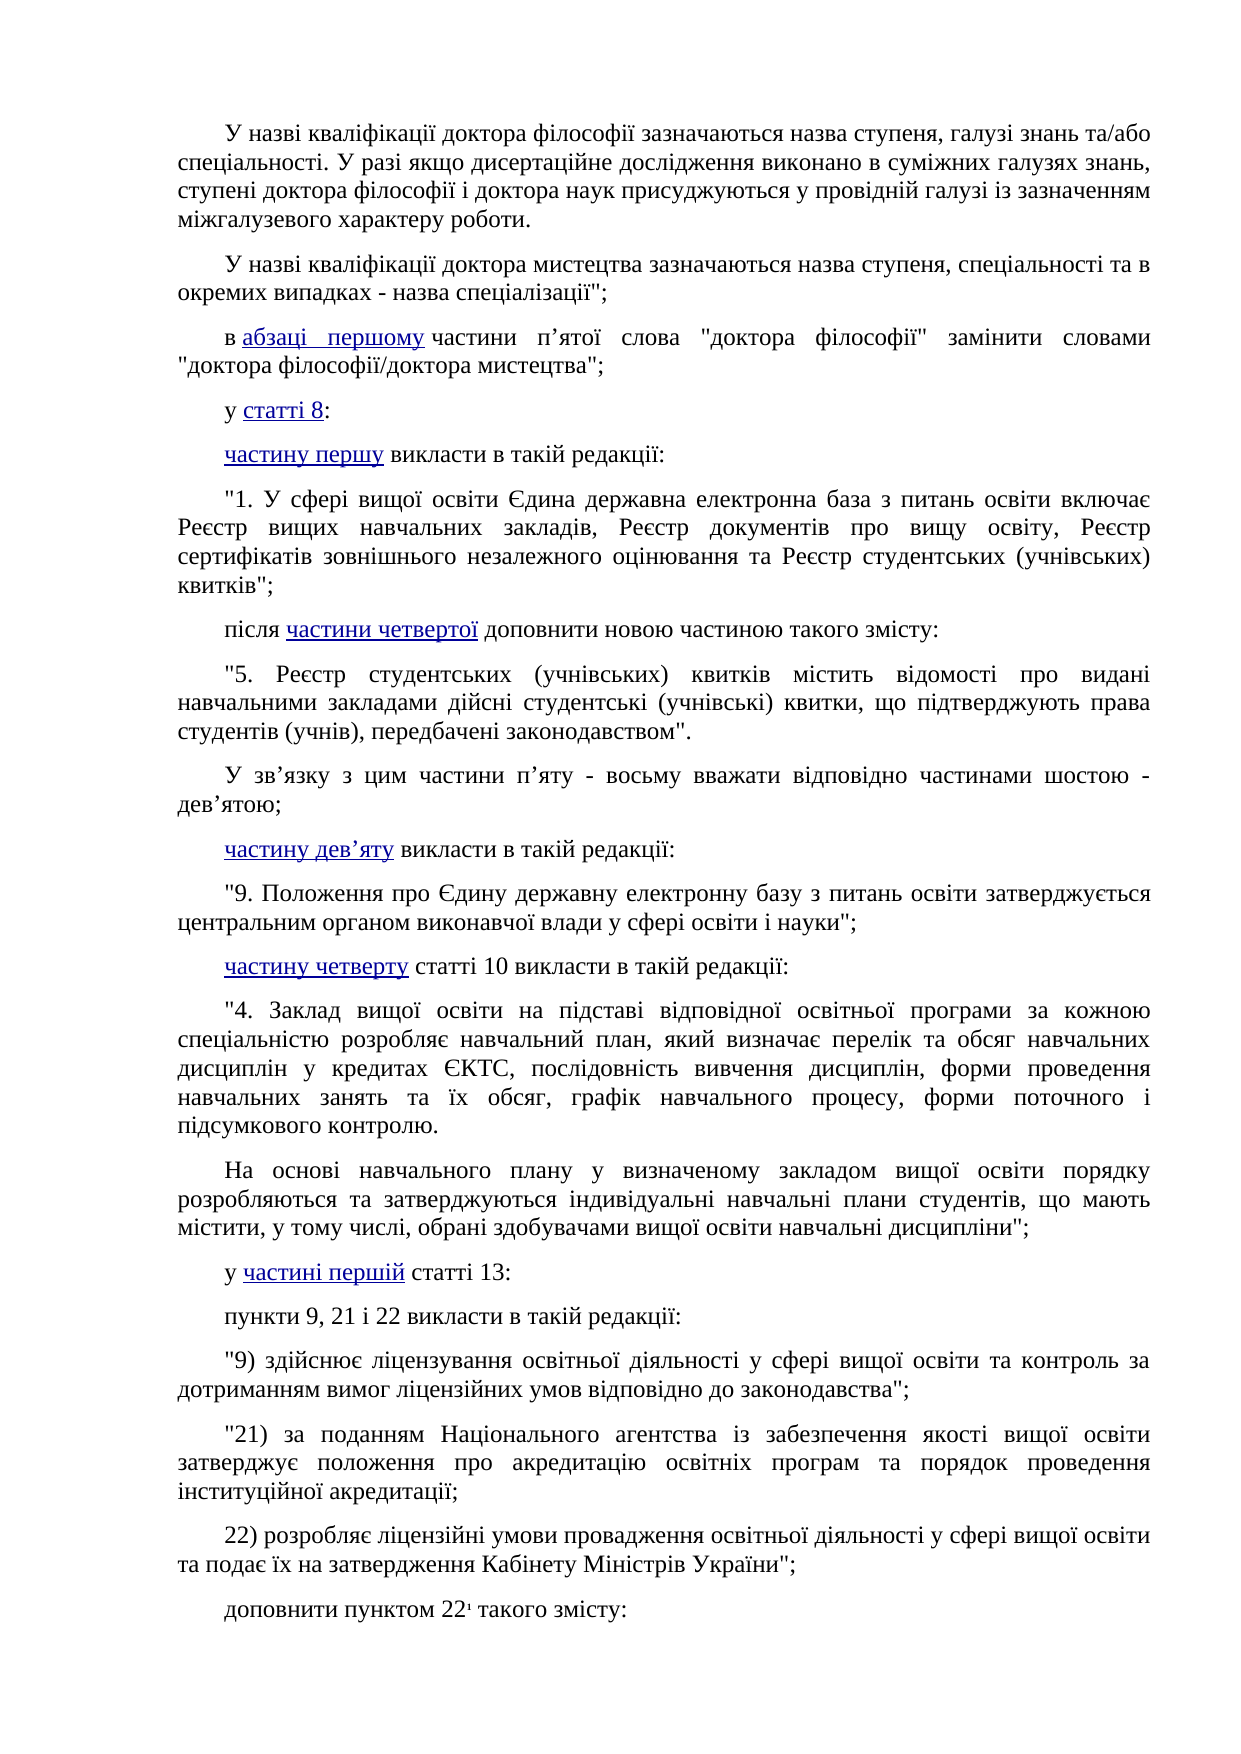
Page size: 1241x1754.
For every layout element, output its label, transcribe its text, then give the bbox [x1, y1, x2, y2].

text у статті 8: [177, 395, 1152, 424]
text У зв’язку з цим частини п’яту - восьму вважати відповідно частинами шостою - дев’ятою; [177, 761, 1152, 818]
text після частини четвертої доповнити новою частиною такого змісту: [177, 614, 1152, 643]
text У назві кваліфікації доктора мистецтва зазначаються назва ступеня, спеціальності та в окремих випадках - назва спеціалізації"; [177, 249, 1152, 306]
text частину четверту статті 10 викласти в такій редакції: [177, 951, 1152, 980]
text частину першу викласти в такій редакції: [177, 439, 1152, 468]
text частину дев’яту викласти в такій редакції: [177, 834, 1152, 862]
text На основі навчального плану у визначеному закладом вищої освіти порядку розробляються та затверджуються індивідуальні навчальні плани студентів, що мають містити, у тому числі, обрані здобувачами вищої освіти навчальні дисципліни"; [177, 1155, 1152, 1241]
text "4. Заклад вищої освіти на підставі відповідної освітньої програми за кожною спеціальністю розробляє навчальний план, який визначає перелік та обсяг навчальних дисциплін у кредитах ЄКТС, послідовність вивчення дисциплін, форми проведення навчальних занять та їх обсяг, графік навчального процесу, форми поточного і підсумкового контролю. [177, 996, 1152, 1139]
text "1. У сфері вищої освіти Єдина державна електронна база з питань освіти включає Реєстр вищих навчальних закладів, Реєстр документів про вищу освіту, Реєстр сертифікатів зовнішнього незалежного оцінювання та Реєстр студентських (учнівських) квитків"; [177, 484, 1152, 599]
text 22) розробляє ліцензійні умови провадження освітньої діяльності у сфері вищої освіти та подає їх на затвердження Кабінету Міністрів України"; [177, 1521, 1152, 1578]
text у частині першій статті 13: [177, 1257, 1152, 1286]
text "5. Реєстр студентських (учнівських) квитків містить відомості про видані навчальними закладами дійсні студентські (учнівські) квитки, що підтверджують права студентів (учнів), передбачені законодавством". [177, 659, 1152, 745]
text доповнити пунктом 22-1 такого змісту: [177, 1594, 1152, 1622]
text пункти 9, 21 і 22 викласти в такій редакції: [177, 1301, 1152, 1330]
text У назві кваліфікації доктора філософії зазначаються назва ступеня, галузі знань та/або спеціальності. У разі якщо дисертаційне дослідження виконано в суміжних галузях знань, ступені доктора філософії і доктора наук присуджуються у провідній галузі із зазначенням міжгалузевого характеру роботи. [177, 118, 1152, 233]
text "21) за поданням Національного агентства із забезпечення якості вищої освіти затверджує положення про акредитацію освітніх програм та порядок проведення інституційної акредитації; [177, 1419, 1152, 1505]
text "9) здійснює ліцензування освітньої діяльності у сфері вищої освіти та контроль за дотриманням вимог ліцензійних умов відповідно до законодавства"; [177, 1346, 1152, 1403]
text "9. Положення про Єдину державну електронну базу з питань освіти затверджується центральним органом виконавчої влади у сфері освіти і науки"; [177, 878, 1152, 936]
text в абзаці першому частини п’ятої слова "доктора філософії" замінити словами "доктора філософії/доктора мистецтва"; [177, 322, 1152, 379]
